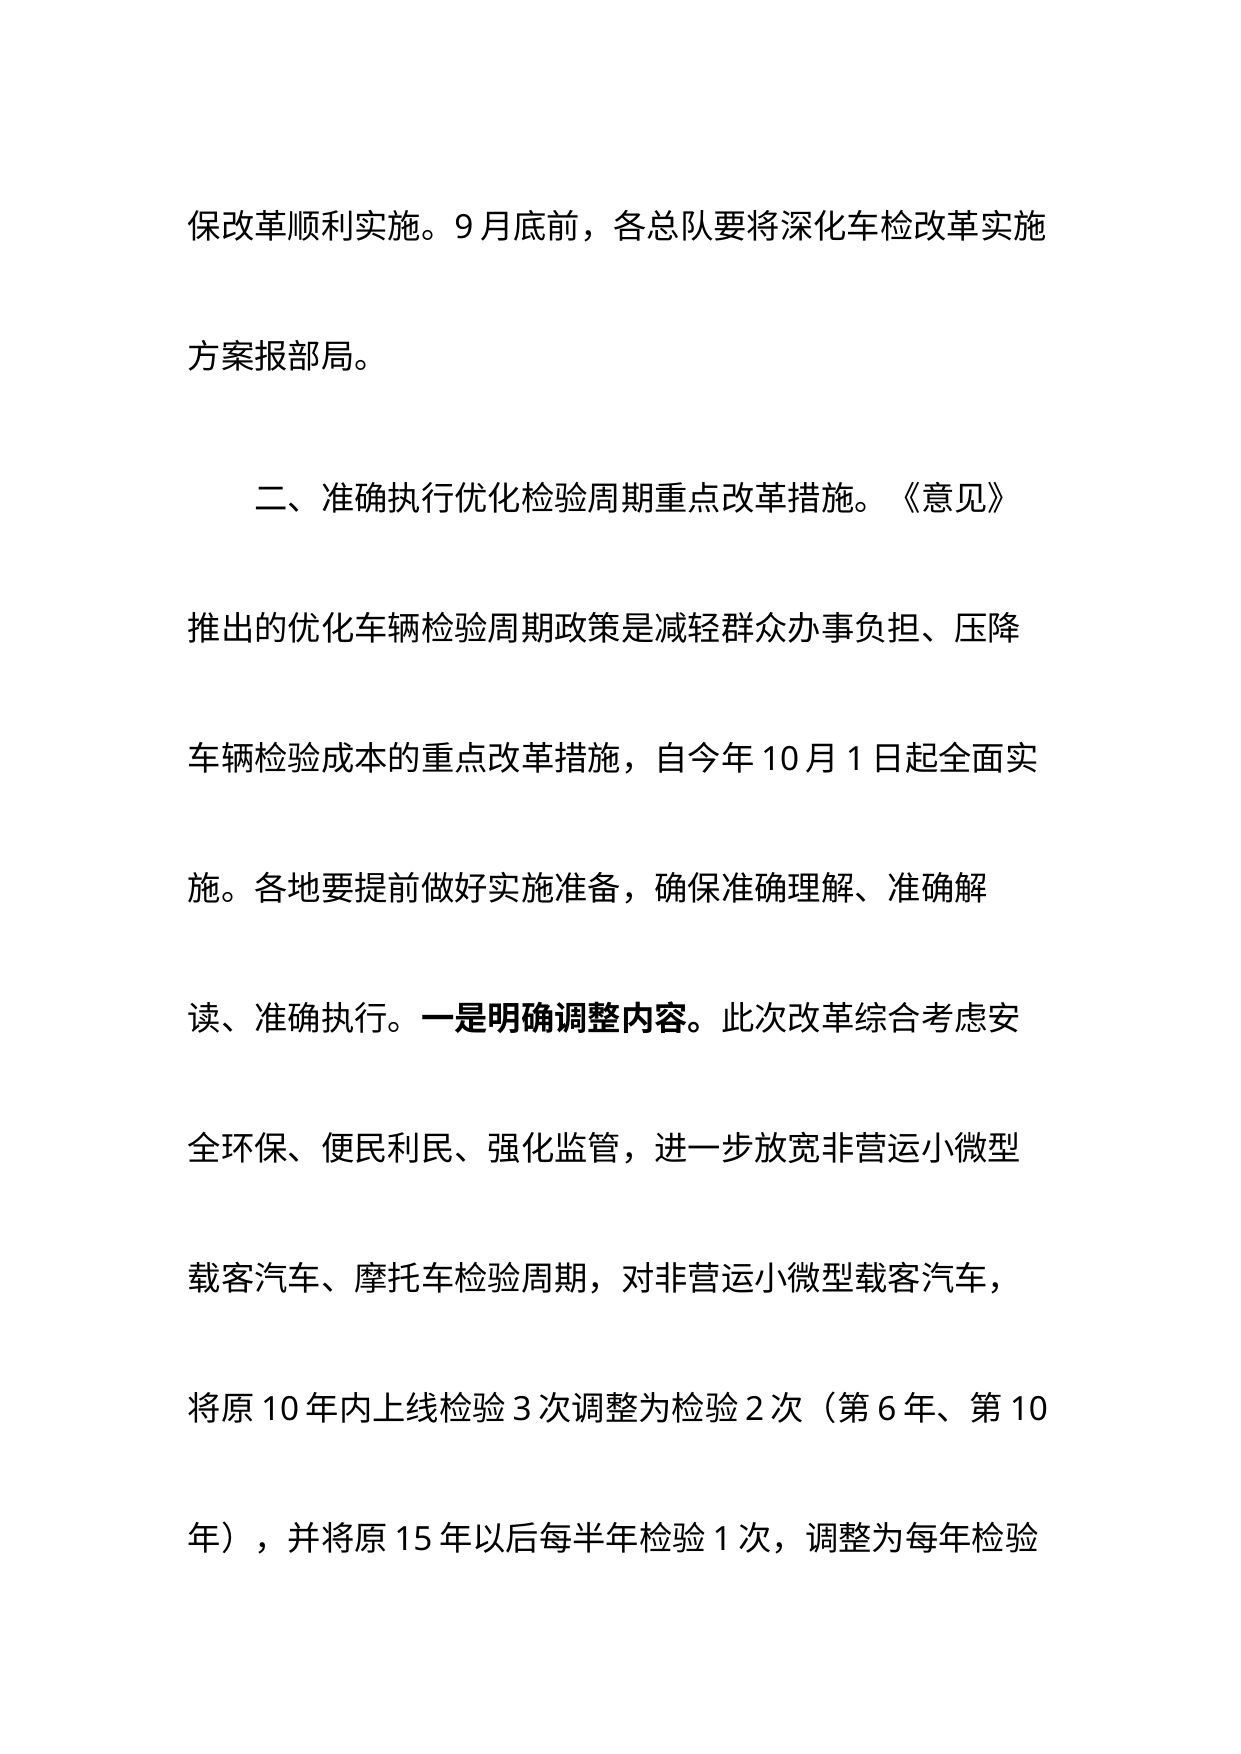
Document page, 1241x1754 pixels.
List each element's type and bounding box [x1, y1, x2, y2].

table_cell [188, 162, 1053, 1568]
